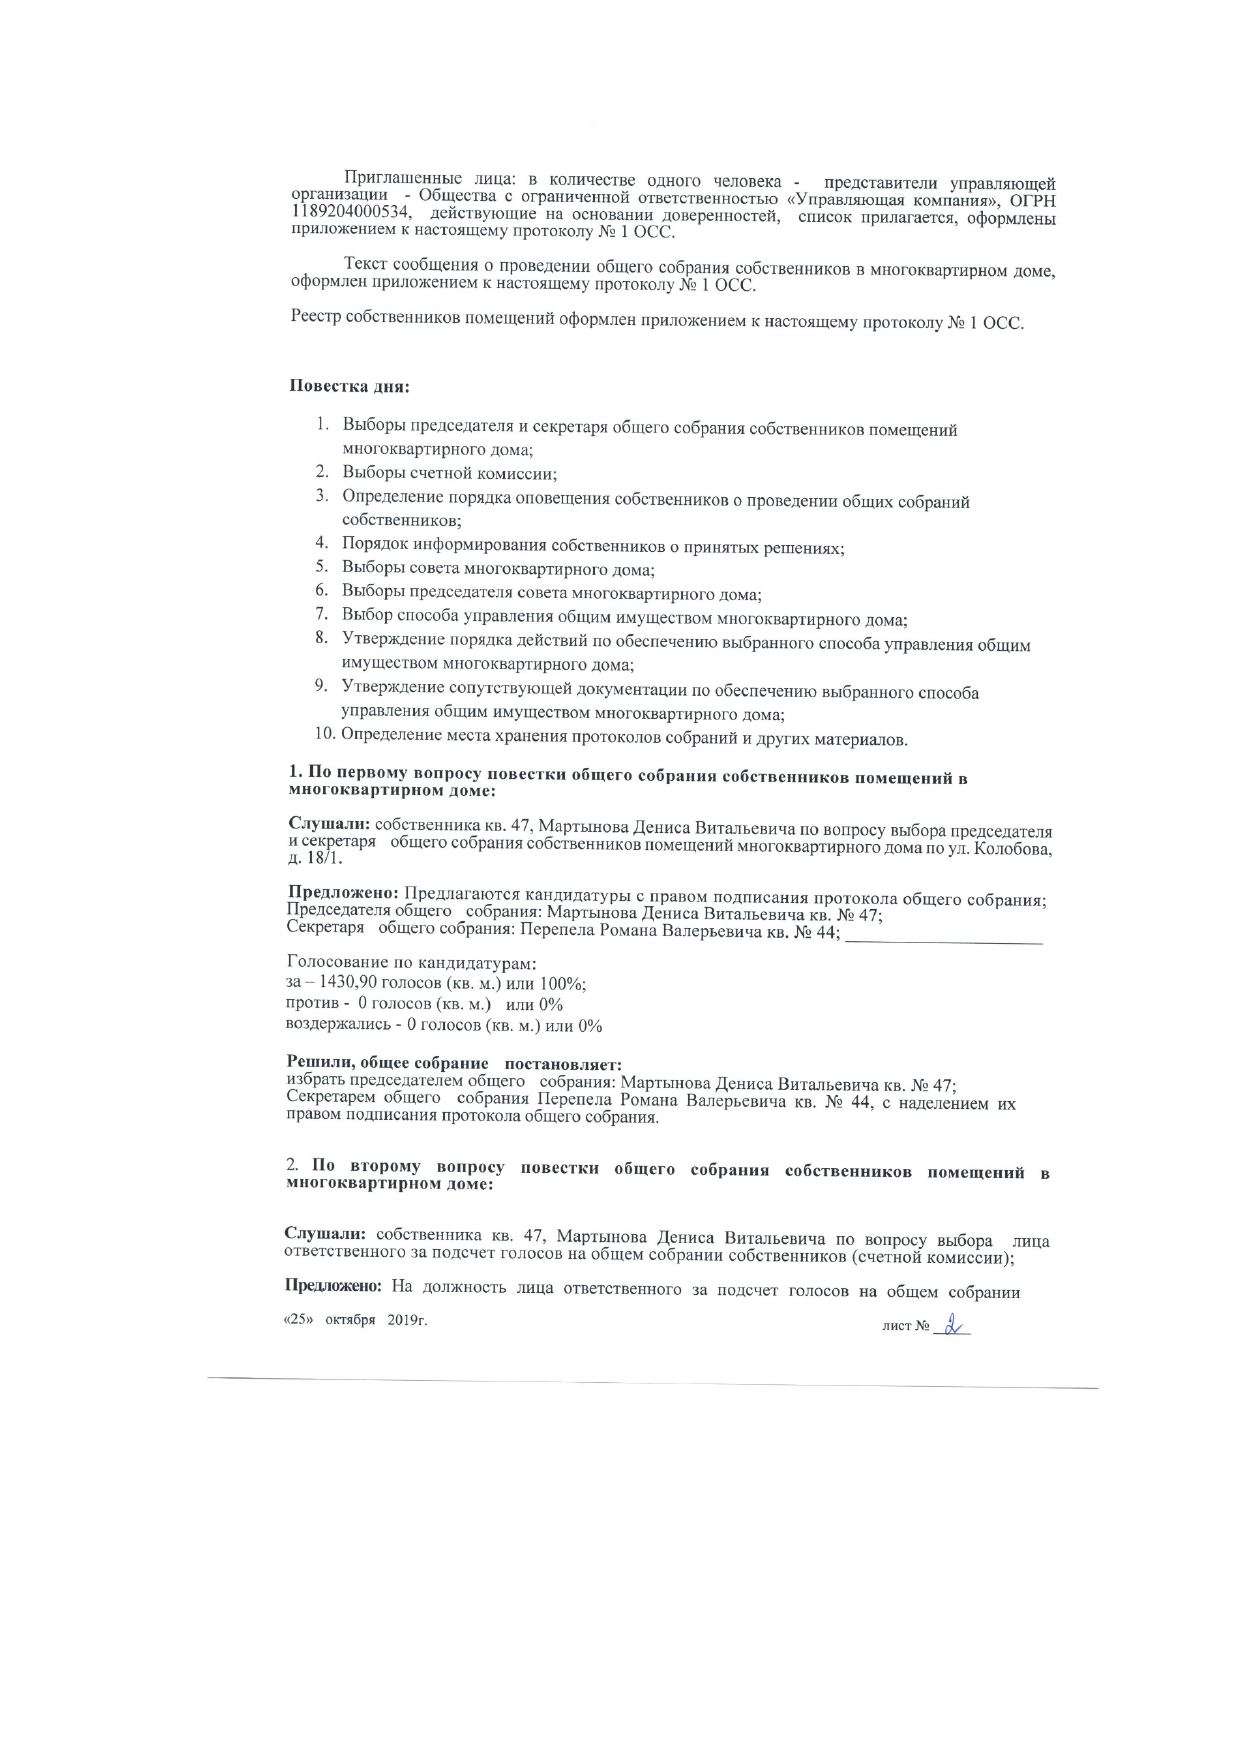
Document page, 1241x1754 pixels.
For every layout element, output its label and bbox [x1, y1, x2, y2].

picture [177, 118, 1099, 1636]
